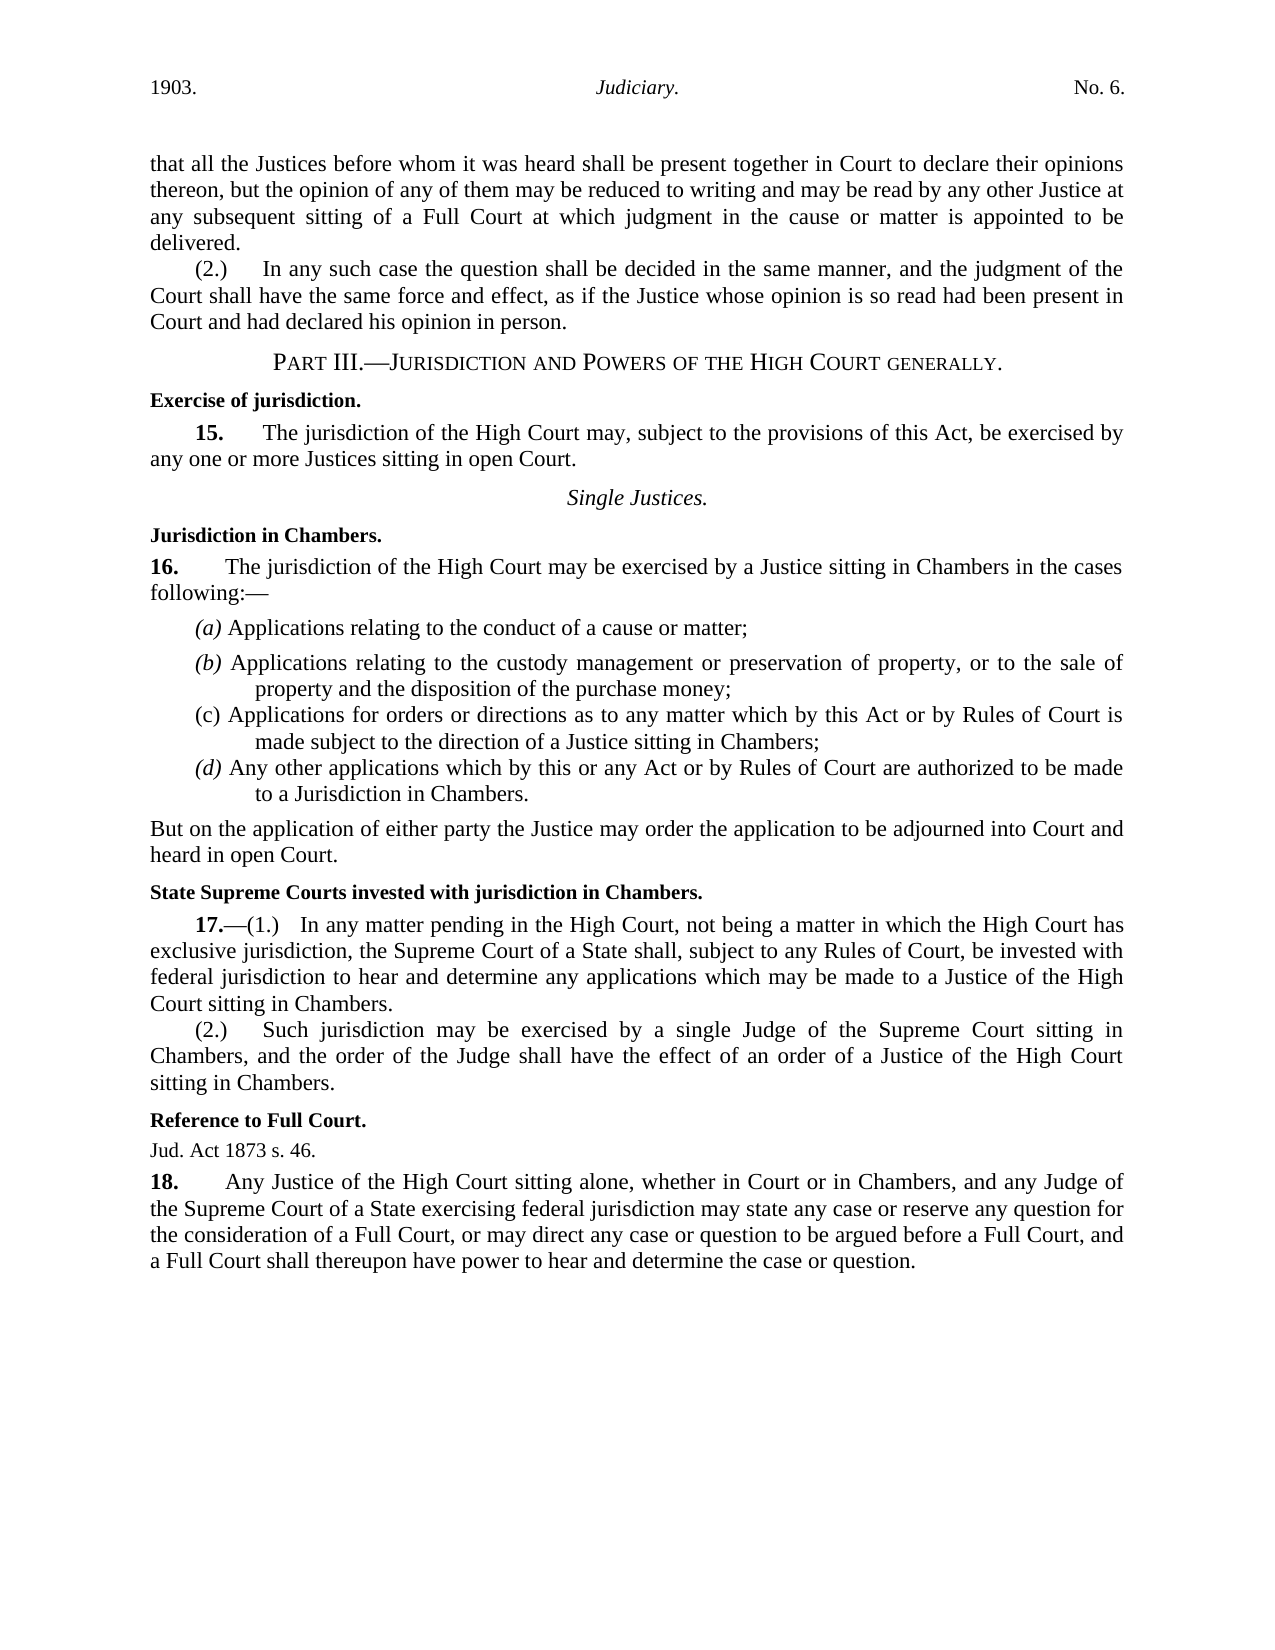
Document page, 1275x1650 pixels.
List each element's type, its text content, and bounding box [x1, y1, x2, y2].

text (c) Applications for orders or directions as to any matter which by this Act or by Rules of Court is made subject to the direction of a Justice sitting in Chambers; [195, 701, 1125, 754]
text (a) Applications relating to the conduct of a cause or matter; [195, 614, 1125, 640]
text Single Justices. [150, 484, 1125, 510]
text Jurisdiction in Chambers. [150, 523, 1125, 547]
text 17.—(1.) In any matter pending in the High Court, not being a matter in which the High Court has exclusive jurisdiction, the Supreme Court of a State shall, subject to any Rules of Court, be invested with federal jurisdiction to hear and determine any applications which may be made to a Justice of the High Court sitting in Chambers. [150, 911, 1125, 1016]
text 18. Any Justice of the High Court sitting alone, whether in Court or in Chambers, and any Judge of the Supreme Court of a State exercising federal jurisdiction may state any case or reserve any question for the consideration of a Full Court, or may direct any case or question to be argued before a Full Court, and a Full Court shall thereupon have power to hear and determine the case or question. [150, 1168, 1125, 1274]
text But on the application of either party the Justice may order the application to be adjourned into Court and heard in open Court. [150, 815, 1125, 868]
text Exercise of jurisdiction. [150, 388, 1125, 412]
text (d) Any other applications which by this or any Act or by Rules of Court are authorized to be made to a Jurisdiction in Chambers. [195, 754, 1125, 807]
text Part III.—Jurisdiction and Powers of the High Court generally. [150, 347, 1125, 376]
text 16. The jurisdiction of the High Court may be exercised by a Justice sitting in Chambers in the cases following:— [150, 553, 1125, 606]
text State Supreme Courts invested with jurisdiction in Chambers. [150, 880, 1125, 904]
text (2.) In any such case the question shall be decided in the same manner, and the judgment of the Court shall have the same force and effect, as if the Justice whose opinion is so read had been present in Court and had declared his opinion in person. [150, 255, 1125, 334]
text Jud. Act 1873 s. 46. [150, 1138, 1125, 1162]
text (b) Applications relating to the custody management or preservation of property, or to the sale of property and the disposition of the purchase money; [195, 649, 1125, 701]
text Reference to Full Court. [150, 1108, 1125, 1132]
text 15. The jurisdiction of the High Court may, subject to the provisions of this Act, be exercised by any one or more Justices sitting in open Court. [150, 418, 1125, 471]
text (2.) Such jurisdiction may be exercised by a single Judge of the Supreme Court sitting in Chambers, and the order of the Judge shall have the effect of an order of a Justice of the High Court sitting in Chambers. [150, 1016, 1125, 1095]
text that all the Justices before whom it was heard shall be present together in Court to declare their opinions thereon, but the opinion of any of them may be reduced to writing and may be read by any other Justice at any subsequent sitting of a Full Court at which judgment in the cause or matter is appointed to be delivered. [150, 150, 1125, 255]
